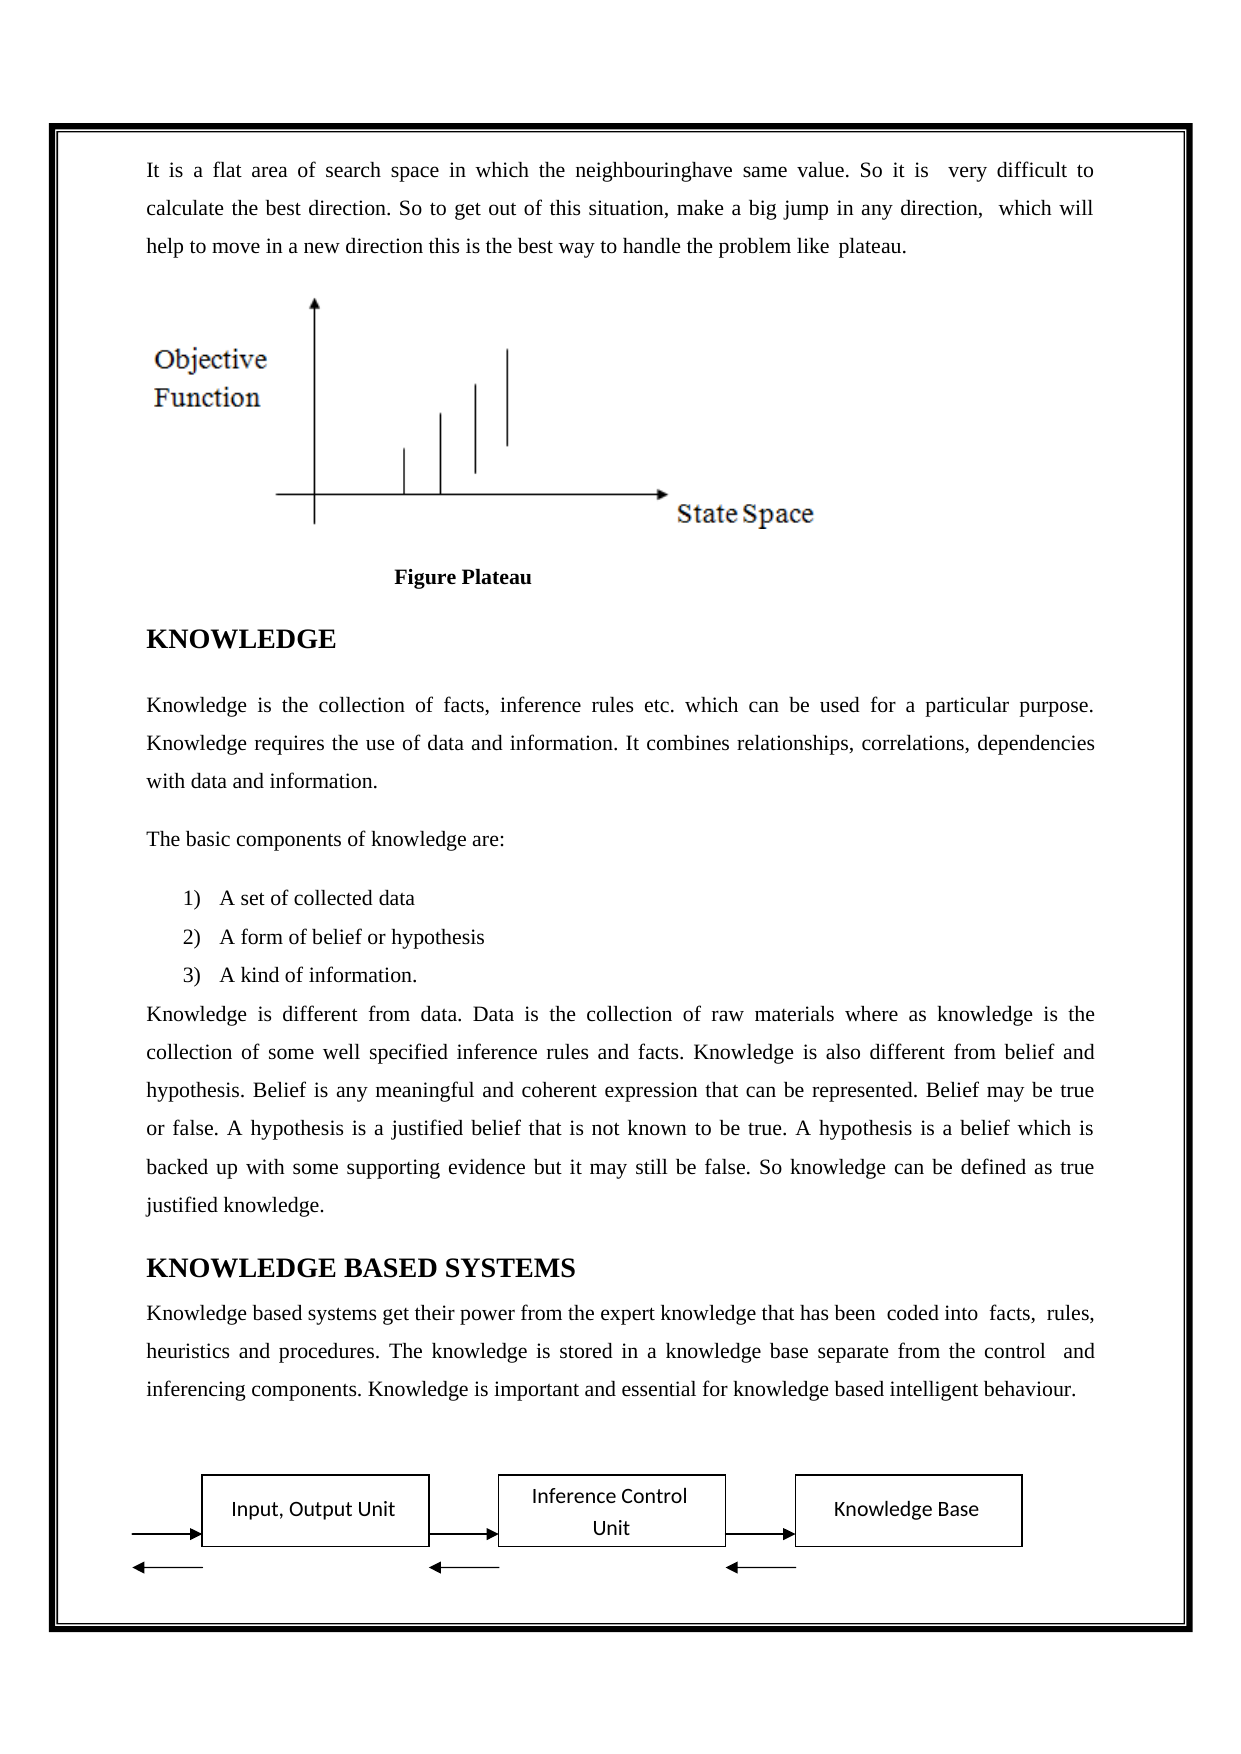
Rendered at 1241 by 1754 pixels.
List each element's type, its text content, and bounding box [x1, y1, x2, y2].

text KNOWLEDGE [146, 623, 1209, 655]
subtitle KNOWLEDGE BASED SYSTEMS [146, 1251, 1209, 1283]
subtitle Figure Plateau [394, 564, 1209, 589]
picture [153, 297, 815, 529]
list A form of belief or hypothesis [183, 924, 1209, 949]
list A kind of information. [183, 962, 1209, 987]
text Knowledge based systems get their power from the expert knowledge that has been coded into facts, rules, heuristics and procedures. The knowledge is stored in a knowledge base separate from the control and inferencing components. Knowledge is important and essential for knowledge based intelligent behaviour. [146, 1299, 1096, 1401]
text The basic components of knowledge are: [146, 826, 1209, 852]
text Knowledge is the collection of facts, inference rules etc. which can be used for a particular purpose. Knowledge requires the use of data and information. It combines relationships, correlations, dependencies with data and information. [146, 692, 1096, 793]
text Knowledge is different from data. Data is the collection of raw materials where as knowledge is the collection of some well specified inference rules and facts. Knowledge is also different from belief and hypothesis. Belief is any meaningful and coherent expression that can be represented. Belief may be true or false. A hypothesis is a justified belief that is not known to be true. A hypothesis is a belief which is backed up with some supporting evidence but it may still be false. So knowledge can be defined as true justified knowledge. [146, 1001, 1096, 1217]
text It is a flat area of search space in which the neighbouringhave same value. So it is very difficult to calculate the best direction. So to get out of this situation, make a big jump in any direction, which will help to move in a new direction this is the best way to handle the problem like plateau. [146, 157, 1096, 258]
list A set of collected data [183, 885, 1209, 910]
